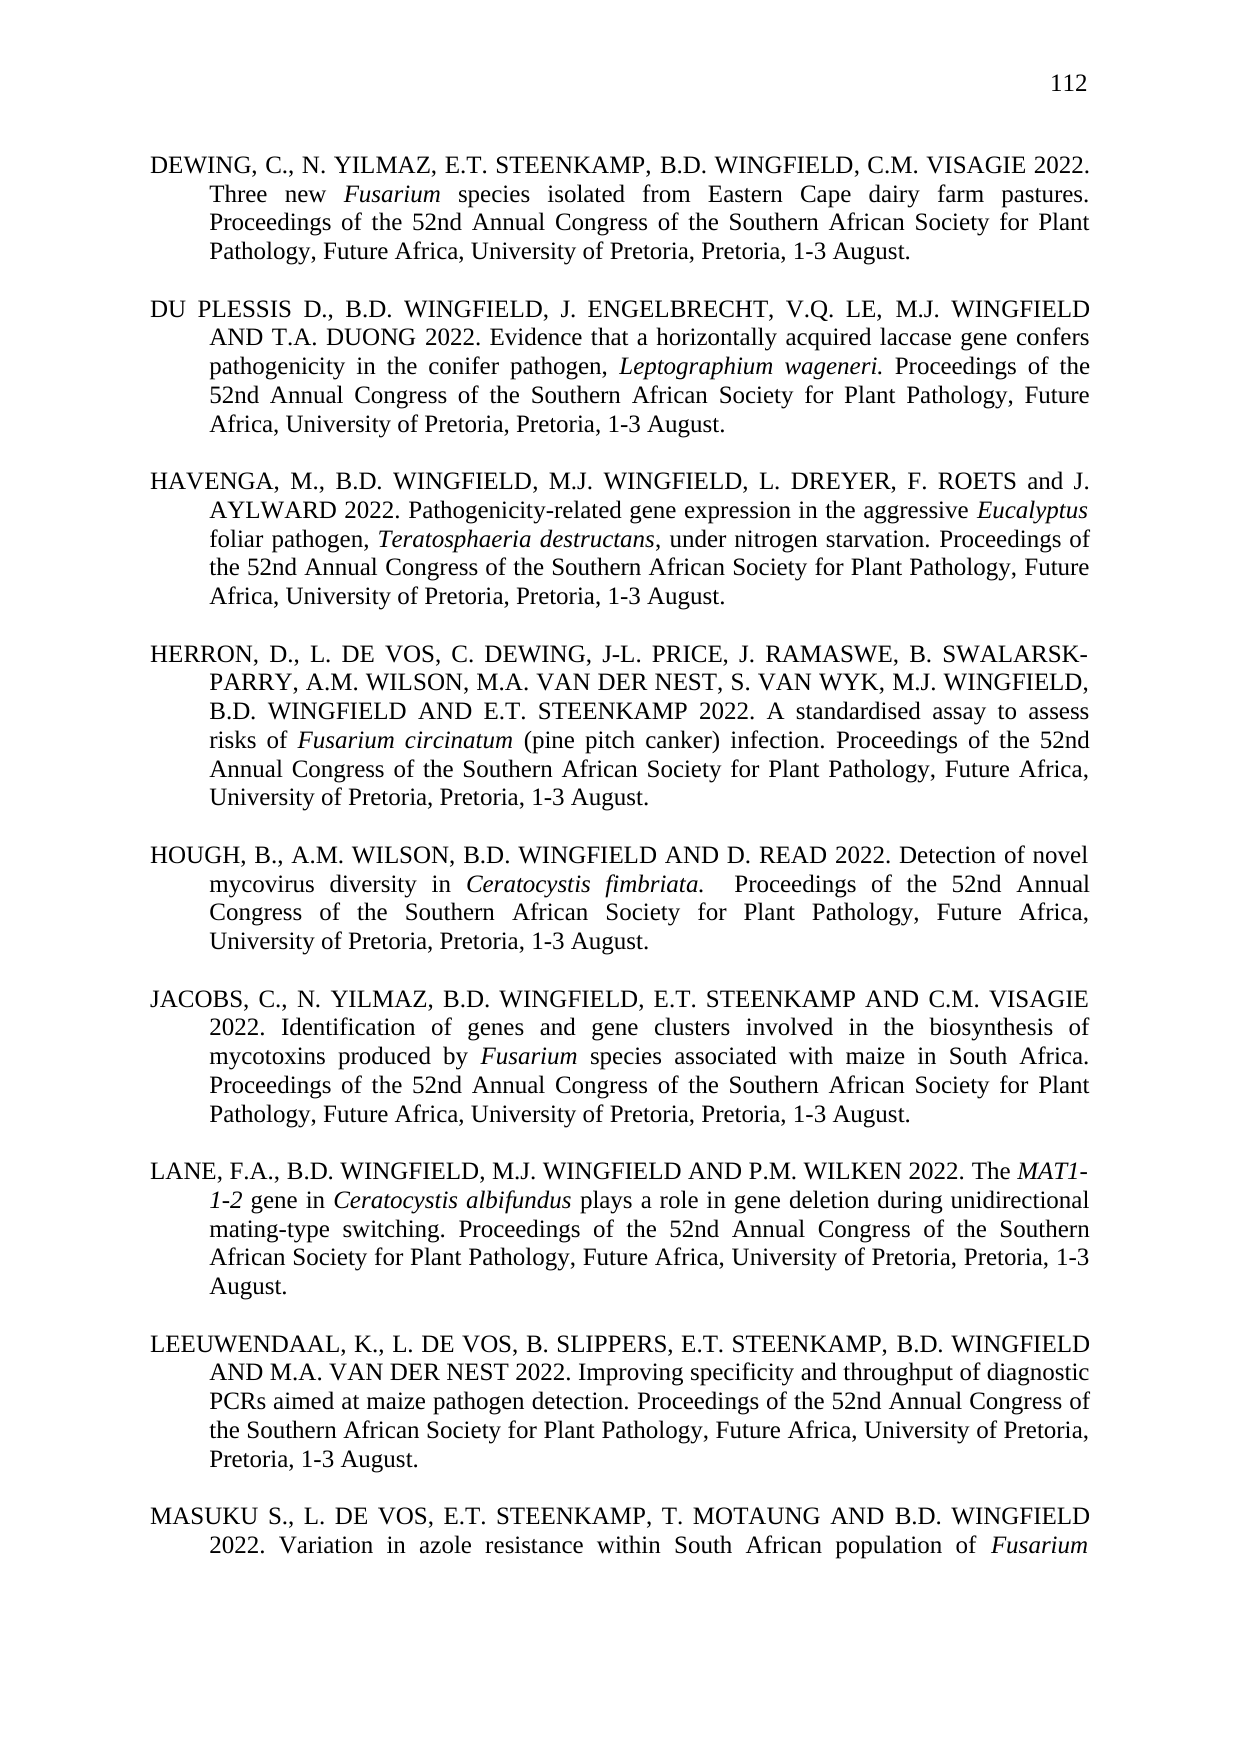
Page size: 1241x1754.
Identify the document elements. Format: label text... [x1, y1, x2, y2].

text HERRON, D., L. DE VOS, C. DEWING, J-L. PRICE, J. RAMASWE, B. SWALARSK-PARRY, A.M. WILSON, M.A. VAN DER NEST, S. VAN WYK, M.J. WINGFIELD, B.D. WINGFIELD AND E.T. STEENKAMP 2022. A standardised assay to assess risks of Fusarium circinatum (pine pitch canker) infection. Proceedings of the 52nd Annual Congress of the Southern African Society for Plant Pathology, Future Africa, University of Pretoria, Pretoria, 1-3 August. [150, 639, 1090, 811]
text DU PLESSIS D., B.D. WINGFIELD, J. ENGELBRECHT, V.Q. LE, M.J. WINGFIELD AND T.A. DUONG 2022. Evidence that a horizontally acquired laccase gene confers pathogenicity in the conifer pathogen, Leptographium wageneri. Proceedings of the 52nd Annual Congress of the Southern African Society for Plant Pathology, Future Africa, University of Pretoria, Pretoria, 1-3 August. [150, 294, 1090, 437]
text JACOBS, C., N. YILMAZ, B.D. WINGFIELD, E.T. STEENKAMP AND C.M. VISAGIE 2022. Identification of genes and gene clusters involved in the biosynthesis of mycotoxins produced by Fusarium species associated with maize in South Africa. Proceedings of the 52nd Annual Congress of the Southern African Society for Plant Pathology, Future Africa, University of Pretoria, Pretoria, 1-3 August. [150, 984, 1090, 1127]
text HOUGH, B., A.M. WILSON, B.D. WINGFIELD AND D. READ 2022. Detection of novel mycovirus diversity in Ceratocystis fimbriata. Proceedings of the 52nd Annual Congress of the Southern African Society for Plant Pathology, Future Africa, University of Pretoria, Pretoria, 1-3 August. [150, 840, 1090, 955]
text DEWING, C., N. YILMAZ, E.T. STEENKAMP, B.D. WINGFIELD, C.M. VISAGIE 2022. Three new Fusarium species isolated from Eastern Cape dairy farm pastures. Proceedings of the 52nd Annual Congress of the Southern African Society for Plant Pathology, Future Africa, University of Pretoria, Pretoria, 1-3 August. [150, 150, 1090, 265]
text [150, 1501, 1090, 1559]
text LEEUWENDAAL, K., L. DE VOS, B. SLIPPERS, E.T. STEENKAMP, B.D. WINGFIELD AND M.A. VAN DER NEST 2022. Improving specificity and throughput of diagnostic PCRs aimed at maize pathogen detection. Proceedings of the 52nd Annual Congress of the Southern African Society for Plant Pathology, Future Africa, University of Pretoria, Pretoria, 1-3 August. [150, 1329, 1090, 1472]
text HAVENGA, M., B.D. WINGFIELD, M.J. WINGFIELD, L. DREYER, F. ROETS and J. AYLWARD 2022. Pathogenicity-related gene expression in the aggressive Eucalyptus foliar pathogen, Teratosphaeria destructans, under nitrogen starvation. Proceedings of the 52nd Annual Congress of the Southern African Society for Plant Pathology, Future Africa, University of Pretoria, Pretoria, 1-3 August. [150, 466, 1090, 610]
text LANE, F.A., B.D. WINGFIELD, M.J. WINGFIELD AND P.M. WILKEN 2022. The MAT1-1-2 gene in Ceratocystis albifundus plays a role in gene deletion during unidirectional mating-type switching. Proceedings of the 52nd Annual Congress of the Southern African Society for Plant Pathology, Future Africa, University of Pretoria, Pretoria, 1-3 August. [150, 1156, 1090, 1300]
